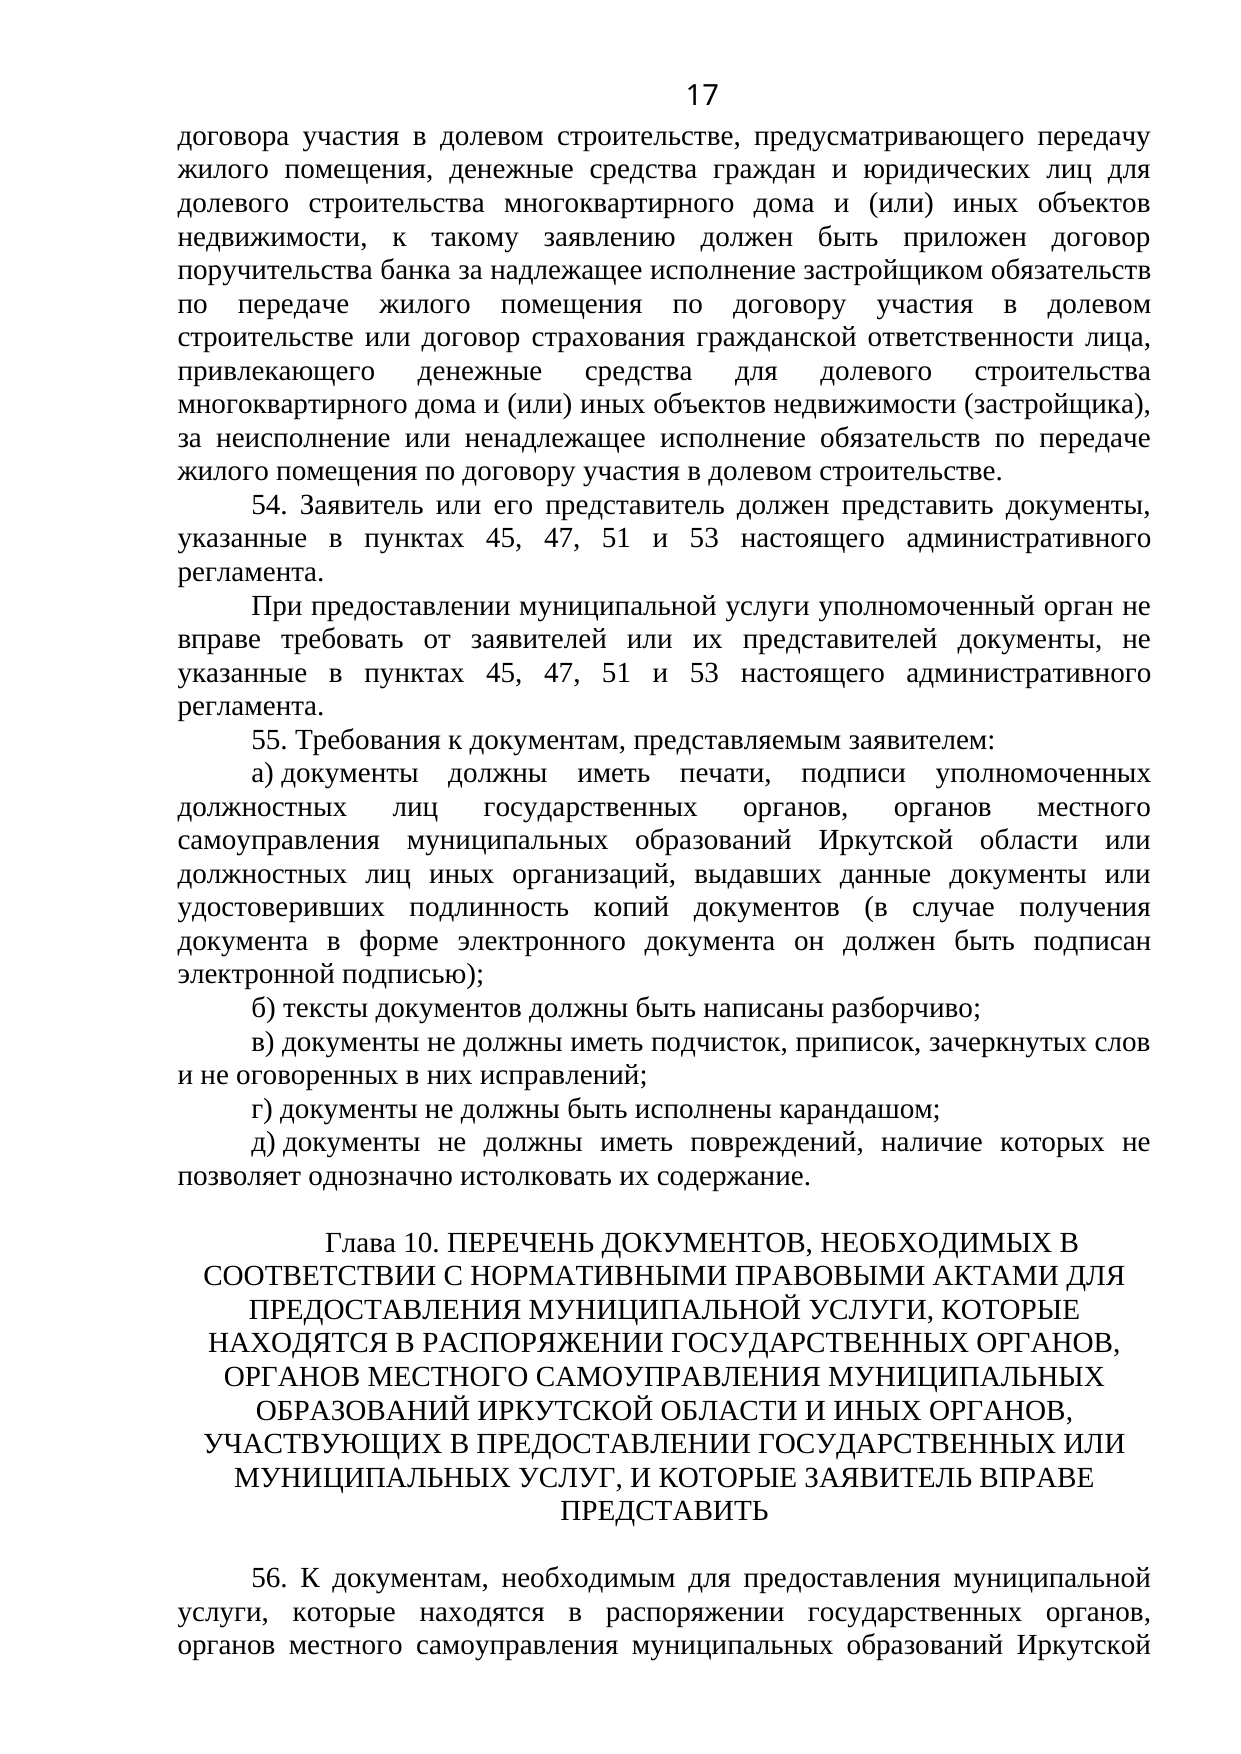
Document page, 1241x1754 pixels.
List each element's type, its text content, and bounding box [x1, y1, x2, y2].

text а) документы должны иметь печати, подписи уполномоченных должностных лиц государственных органов, органов местного самоуправления муниципальных образований Иркутской области или должностных лиц иных организаций, выдавших данные документы или удостоверивших подлинность копий документов (в случае получения документа в форме электронного документа он должен быть подписан электронной подписью); [177, 755, 1152, 990]
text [177, 118, 1152, 487]
text 54. Заявитель или его представитель должен представить документы, указанные в пунктах 45, 47, 51 и 53 настоящего административного регламента. [177, 487, 1152, 588]
text б) тексты документов должны быть написаны разборчиво; [177, 990, 1152, 1024]
text Глава 10. ПЕРЕЧЕНЬ ДОКУМЕНТОВ, НЕОБХОДИМЫХ В СООТВЕТСТВИИ С НОРМАТИВНЫМИ ПРАВОВЫМИ АКТАМИ ДЛЯ ПРЕДОСТАВЛЕНИЯ МУНИЦИПАЛЬНОЙ УСЛУГИ, КОТОРЫЕ НАХОДЯТСЯ В РАСПОРЯЖЕНИИ ГОСУДАРСТВЕННЫХ ОРГАНОВ, ОРГАНОВ МЕСТНОГО САМОУПРАВЛЕНИЯ МУНИЦИПАЛЬНЫХ ОБРАЗОВАНИЙ ИРКУТСКОЙ ОБЛАСТИ И ИНЫХ ОРГАНОВ, УЧАСТВУЮЩИХ В ПРЕДОСТАВЛЕНИИ ГОСУДАРСТВЕННЫХ ИЛИ МУНИЦИПАЛЬНЫХ УСЛУГ, И КОТОРЫЕ ЗАЯВИТЕЛЬ ВПРАВЕ ПРЕДСТАВИТЬ [177, 1225, 1152, 1527]
text г) документы не должны быть исполнены карандашом; [177, 1091, 1152, 1124]
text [177, 1560, 1152, 1661]
text 55. Требования к документам, представляемым заявителем: [177, 722, 1152, 755]
text в) документы не должны иметь подчисток, приписок, зачеркнутых слов и не оговоренных в них исправлений; [177, 1024, 1152, 1091]
text д) документы не должны иметь повреждений, наличие которых не позволяет однозначно истолковать их содержание. [177, 1124, 1152, 1191]
text При предоставлении муниципальной услуги уполномоченный орган не вправе требовать от заявителей или их представителей документы, не указанные в пунктах 45, 47, 51 и 53 настоящего административного регламента. [177, 588, 1152, 722]
